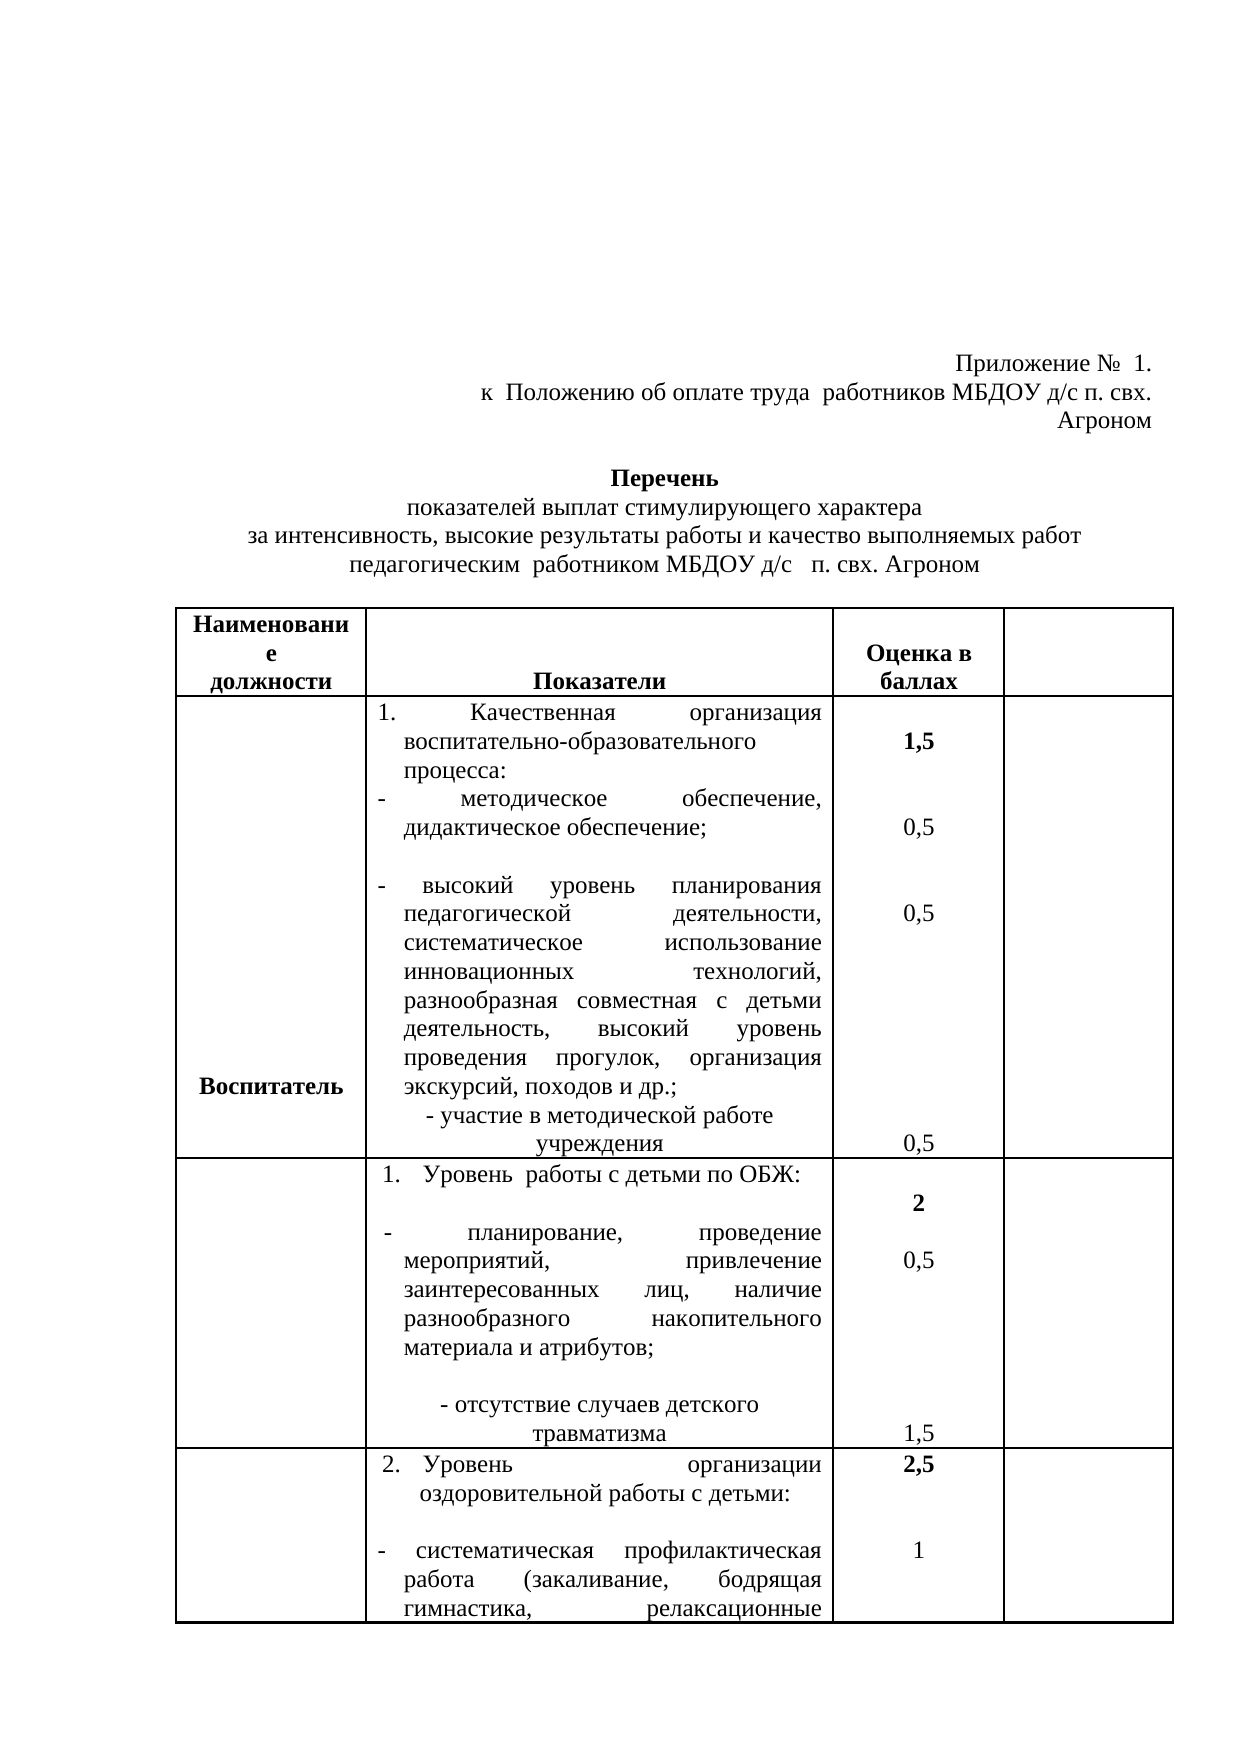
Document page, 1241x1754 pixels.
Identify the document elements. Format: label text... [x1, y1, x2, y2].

table_cell [1005, 1159, 1172, 1447]
table_header Оценка в баллах [834, 609, 1003, 695]
table_cell Воспитатель [177, 697, 365, 1157]
table_cell [177, 1159, 365, 1447]
table_cell 2 0,5 1,5 [834, 1159, 1003, 1447]
table_header Наименование должности [177, 609, 365, 695]
text Перечень [177, 463, 1152, 492]
text показателей выплат стимулирующего характера [177, 492, 1152, 521]
text за интенсивность, высокие результаты работы и качество выполняемых работ [177, 521, 1152, 549]
table_cell [177, 1449, 365, 1621]
text к Положению об оплате труда работников МБДОУ д/с п. свх. Агроном [177, 377, 1152, 434]
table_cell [367, 1449, 832, 1621]
table_cell 1. Качественная организация воспитательно-образовательного процесса: - методическое обеспечение, дидактическое обеспечение; - высокий уровень планирования педагогической деятельности, систематическое использование инновационных технологий, разнообразная совместная с детьми деятельность, высокий уровень проведения прогулок, организация экскурсий, походов и др.; - участие в методической работе учреждения [367, 697, 832, 1157]
text Приложение № 1. [177, 348, 1152, 377]
table_header [1005, 609, 1172, 695]
table_cell 2,5 1 0,5 1 [834, 1449, 1003, 1621]
table_cell [1005, 697, 1172, 1157]
text педагогическим работником МБДОУ д/с п. свх. Агроном [177, 549, 1152, 578]
table_cell [1005, 1449, 1172, 1621]
table_cell 1. Уровень работы с детьми по ОБЖ: - планирование, проведение мероприятий, привлечение заинтересованных лиц, наличие разнообразного накопительного материала и атрибутов; - отсутствие случаев детского травматизма [367, 1159, 832, 1447]
table_cell 1,5 0,5 0,5 0,5 [834, 697, 1003, 1157]
table_header Показатели [367, 609, 832, 695]
